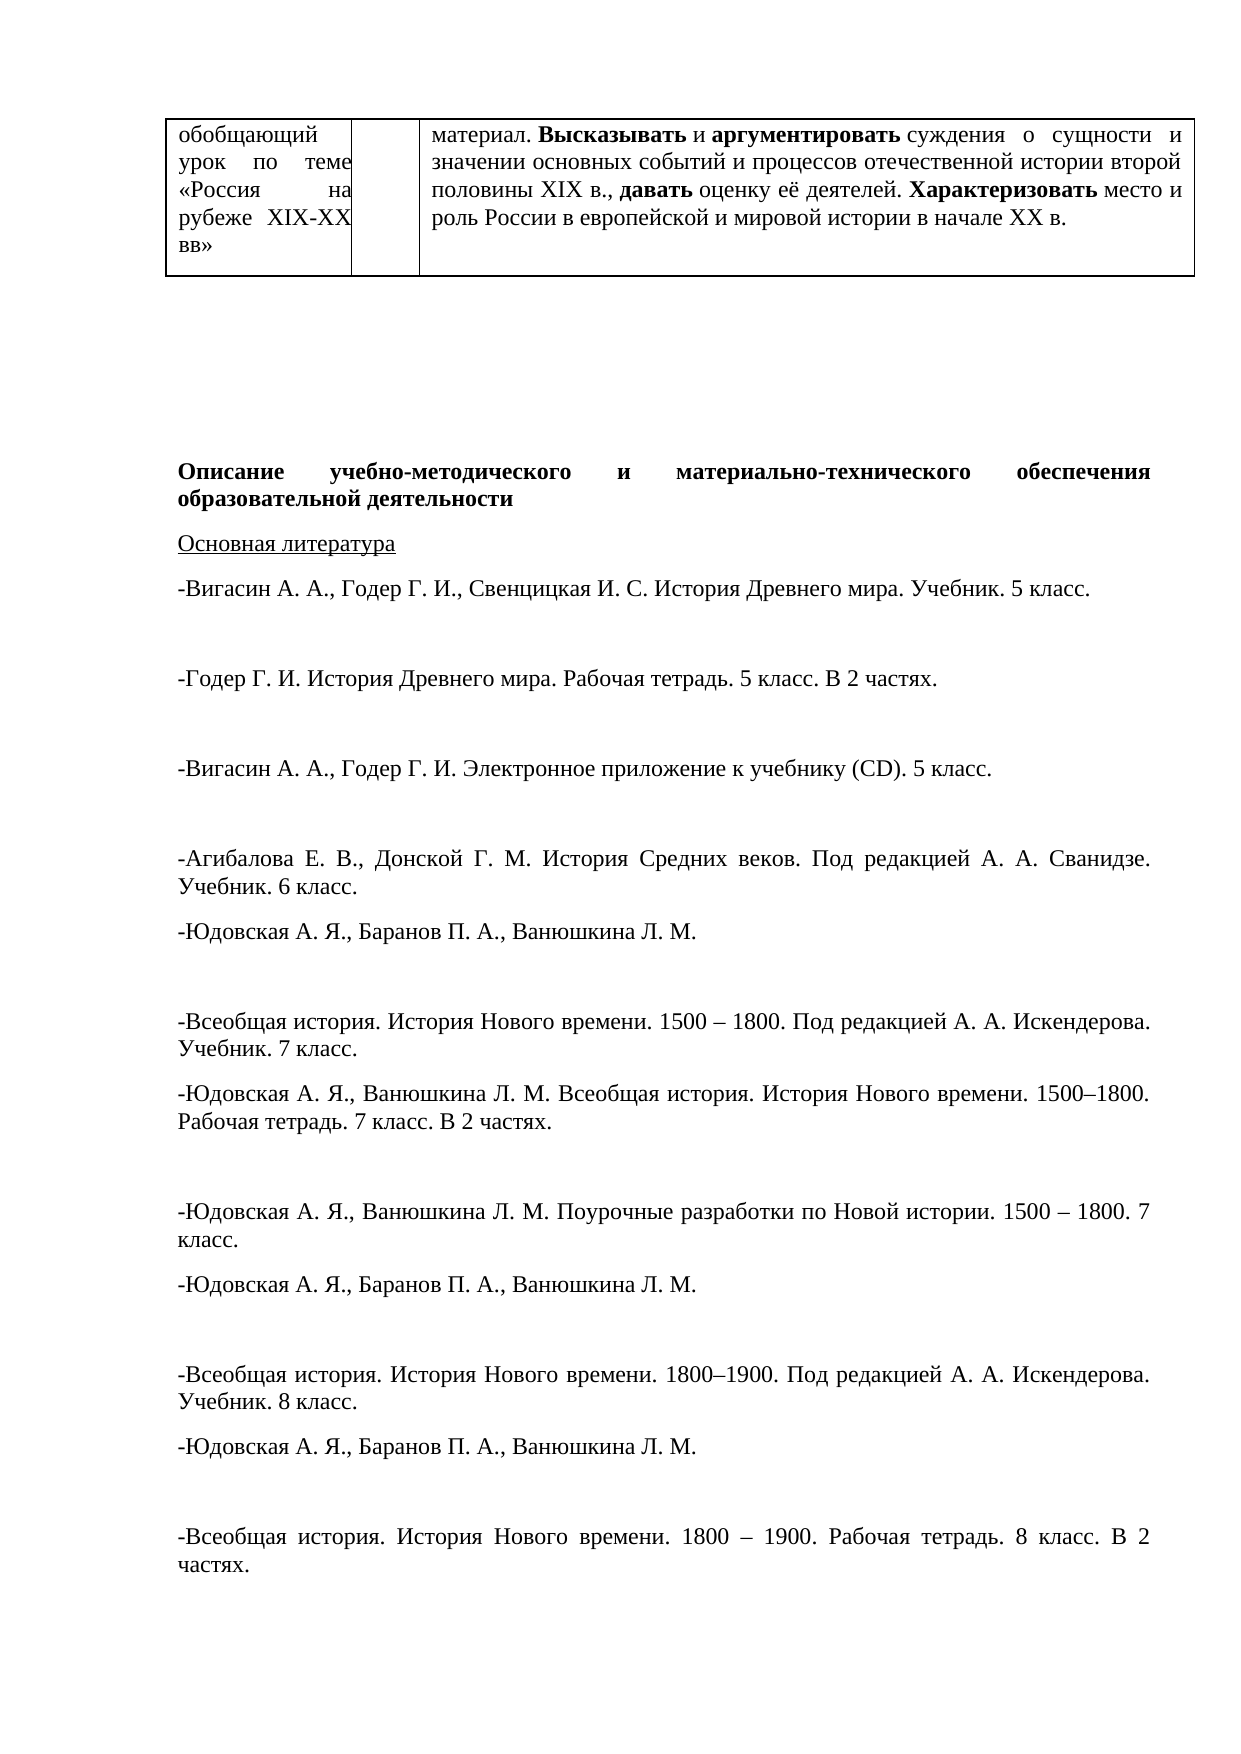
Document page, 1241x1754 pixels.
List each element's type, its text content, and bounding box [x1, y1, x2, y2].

text -Годер Г. И. История Древнего мира. Рабочая тетрадь. 5 класс. В 2 частях. [177, 664, 1152, 692]
text -Вигасин А. А., Годер Г. И. Электронное приложение к учебнику (CD). 5 класс. [177, 754, 1152, 782]
text -Всеобщая история. История Нового времени. 1500 – 1800. Под редакцией А. А. Искендерова. Учебник. 7 класс. [177, 1007, 1152, 1062]
text -Вигасин А. А., Годер Г. И., Свенцицкая И. С. История Древнего мира. Учебник. 5 класс. [177, 574, 1152, 602]
text -Агибалова Е. В., Донской Г. М. История Средних веков. Под редакцией А. А. Сванидзе. Учебник. 6 класс. [177, 844, 1152, 899]
text -Юдовская А. Я., Баранов П. А., Ванюшкина Л. М. [177, 1432, 1152, 1460]
table_cell 1 [352, 120, 419, 275]
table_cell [420, 120, 1194, 275]
text -Юдовская А. Я., Баранов П. А., Ванюшкина Л. М. [177, 917, 1152, 944]
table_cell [167, 120, 351, 275]
text Описание учебно-методического и материально-технического обеспечения образовательной деятельности [177, 457, 1152, 512]
text -Всеобщая история. История Нового времени. 1800–1900. Под редакцией А. А. Искендерова. Учебник. 8 класс. [177, 1360, 1152, 1415]
text Основная литература [177, 529, 1152, 557]
text -Юдовская А. Я., Ванюшкина Л. М. Поурочные разработки по Новой истории. 1500 – 1800. 7 класс. [177, 1197, 1152, 1252]
text -Юдовская А. Я., Ванюшкина Л. М. Всеобщая история. История Нового времени. 1500–1800. Рабочая тетрадь. 7 класс. В 2 частях. [177, 1079, 1152, 1135]
text -Всеобщая история. История Нового времени. 1800 – 1900. Рабочая тетрадь. 8 класс. В 2 частях. [177, 1522, 1152, 1577]
text -Юдовская А. Я., Баранов П. А., Ванюшкина Л. М. [177, 1270, 1152, 1297]
